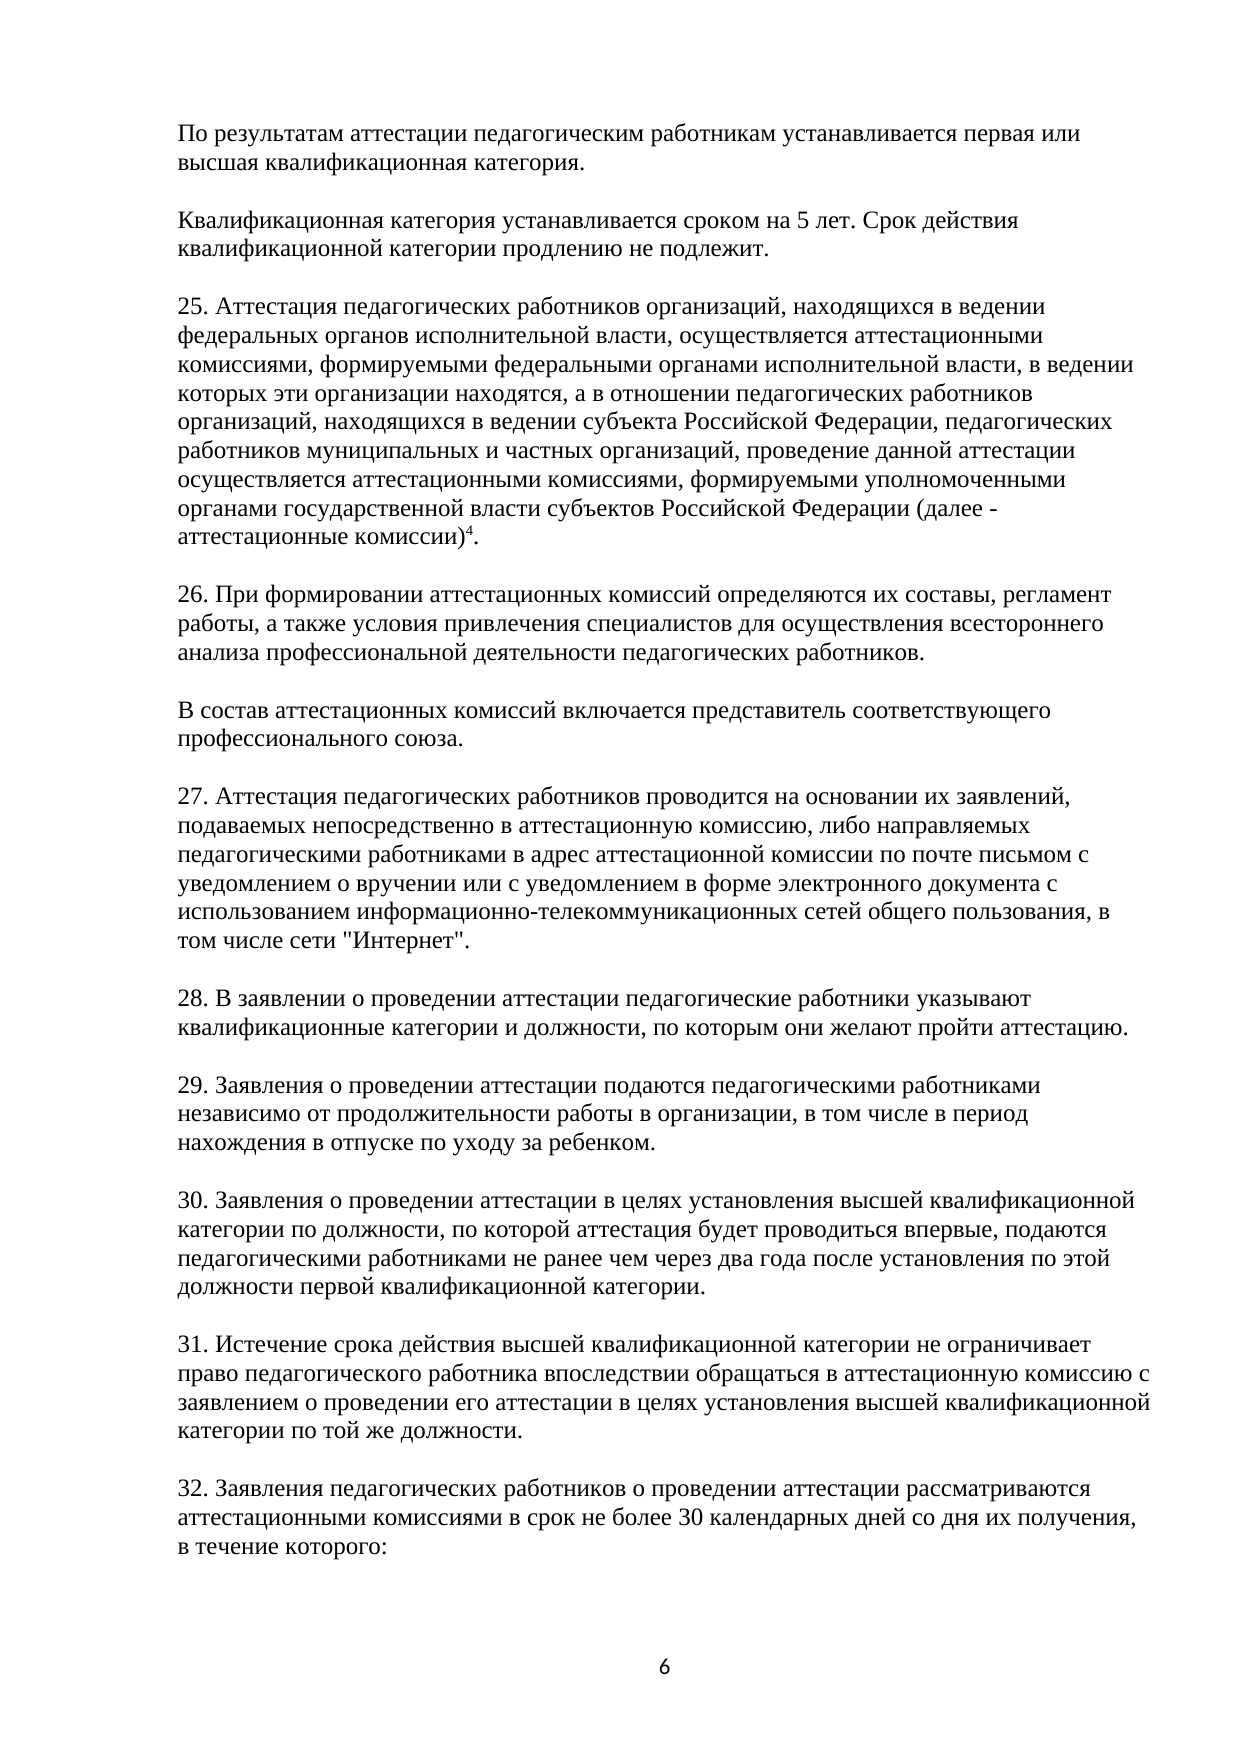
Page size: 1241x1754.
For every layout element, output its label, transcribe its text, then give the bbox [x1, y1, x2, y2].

text 31. Истечение срока действия высшей квалификационной категории не ограничивает право педагогического работника впоследствии обращаться в аттестационную комиссию с заявлением о проведении его аттестации в целях установления высшей квалификационной категории по той же должности. [177, 1329, 1152, 1444]
text 26. При формировании аттестационных комиссий определяются их составы, регламент работы, а также условия привлечения специалистов для осуществления всестороннего анализа профессиональной деятельности педагогических работников. [177, 579, 1152, 666]
text Квалификационная категория устанавливается сроком на 5 лет. Срок действия квалификационной категории продлению не подлежит. [177, 205, 1152, 262]
text 25. Аттестация педагогических работников организаций, находящихся в ведении федеральных органов исполнительной власти, осуществляется аттестационными комиссиями, формируемыми федеральными органами исполнительной власти, в ведении которых эти организации находятся, а в отношении педагогических работников организаций, находящихся в ведении субъекта Российской Федерации, педагогических работников муниципальных и частных организаций, проведение данной аттестации осуществляется аттестационными комиссиями, формируемыми уполномоченными органами государственной власти субъектов Российской Федерации (далее - аттестационные комиссии)4. [177, 291, 1152, 550]
text 28. В заявлении о проведении аттестации педагогические работники указывают квалификационные категории и должности, по которым они желают пройти аттестацию. [177, 983, 1152, 1041]
text В состав аттестационных комиссий включается представитель соответствующего профессионального союза. [177, 695, 1152, 752]
text 30. Заявления о проведении аттестации в целях установления высшей квалификационной категории по должности, по которой аттестация будет проводиться впервые, подаются педагогическими работниками не ранее чем через два года после установления по этой должности первой квалификационной категории. [177, 1185, 1152, 1300]
text По результатам аттестации педагогическим работникам устанавливается первая или высшая квалификационная категория. [177, 118, 1152, 176]
text 27. Аттестация педагогических работников проводится на основании их заявлений, подаваемых непосредственно в аттестационную комиссию, либо направляемых педагогическими работниками в адрес аттестационной комиссии по почте письмом с уведомлением о вручении или с уведомлением в форме электронного документа с использованием информационно-телекоммуникационных сетей общего пользования, в том числе сети "Интернет". [177, 781, 1152, 954]
text 29. Заявления о проведении аттестации подаются педагогическими работниками независимо от продолжительности работы в организации, в том числе в период нахождения в отпуске по уходу за ребенком. [177, 1070, 1152, 1156]
text 32. Заявления педагогических работников о проведении аттестации рассматриваются аттестационными комиссиями в срок не более 30 календарных дней со дня их получения, в течение которого: [177, 1473, 1152, 1560]
